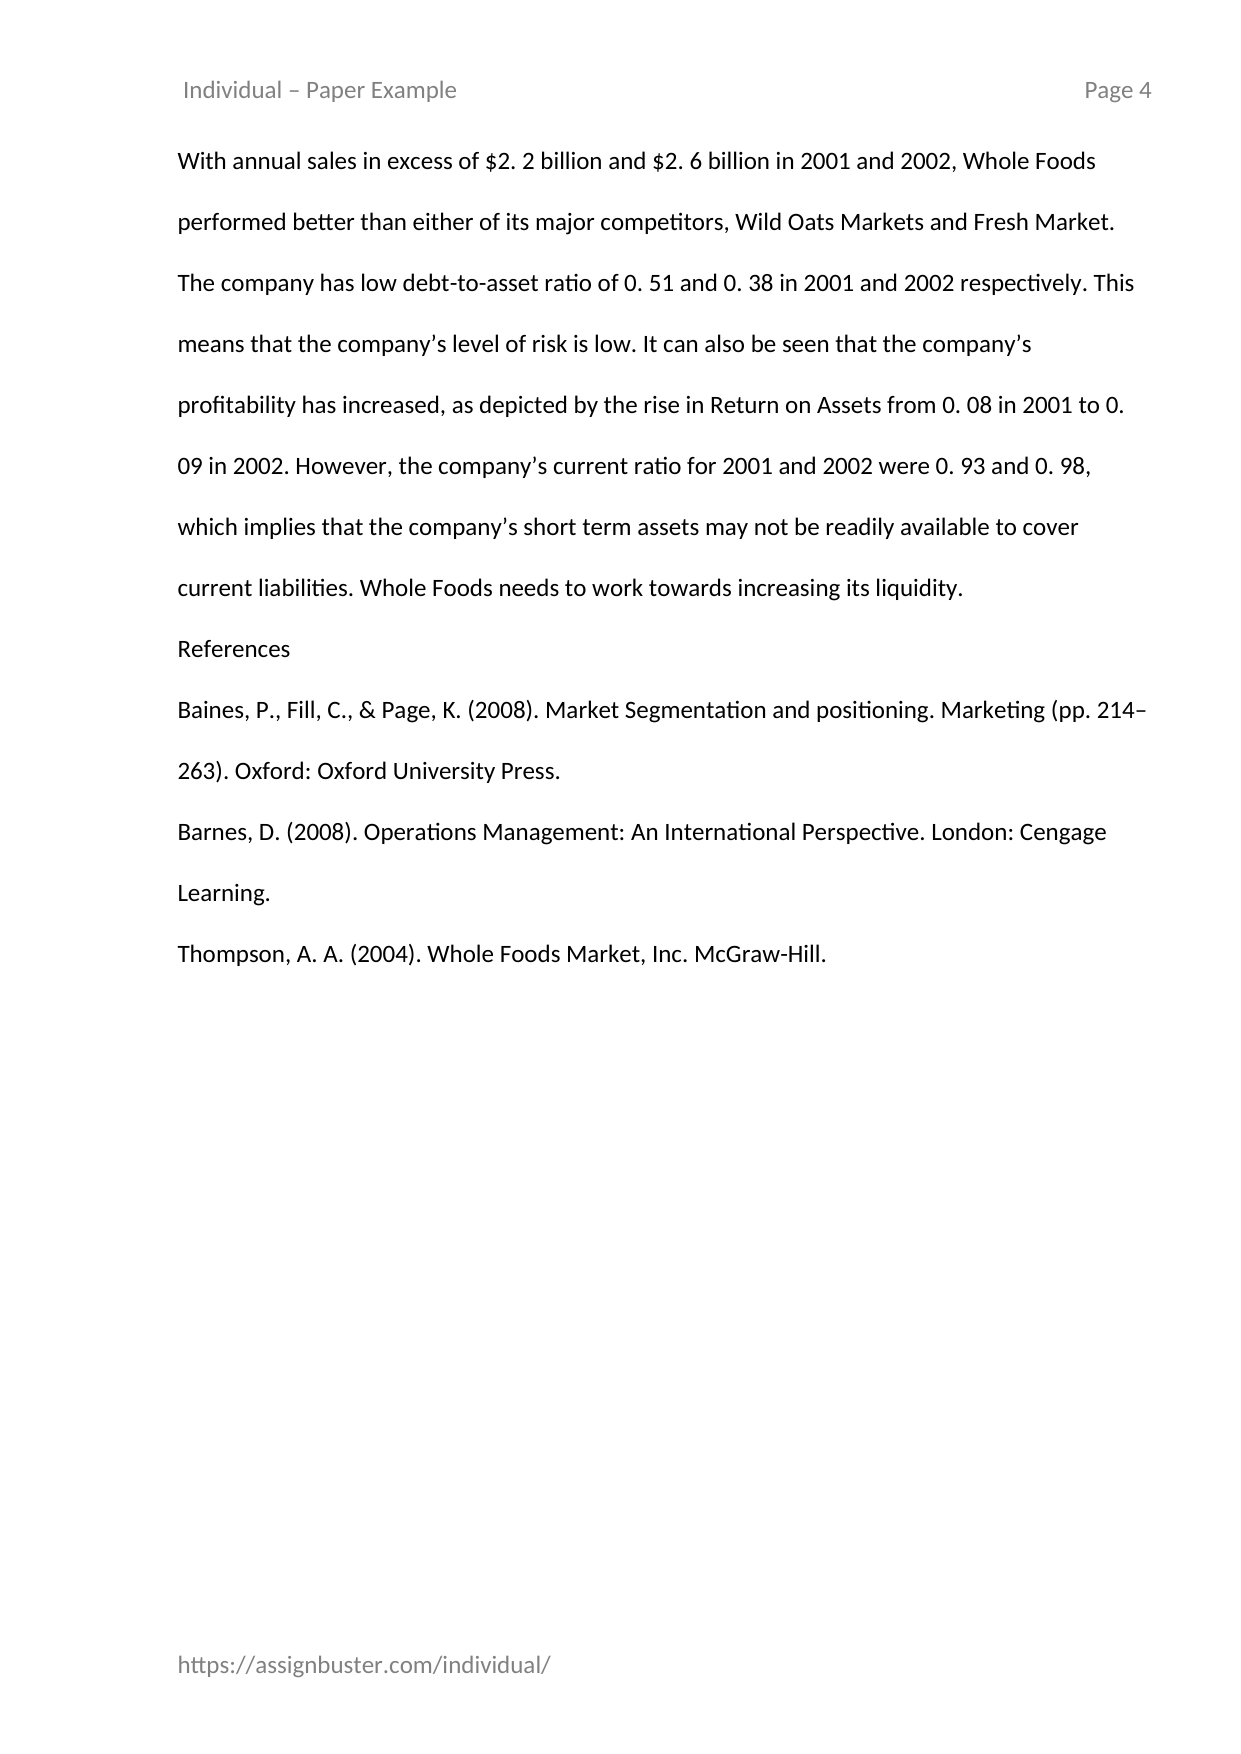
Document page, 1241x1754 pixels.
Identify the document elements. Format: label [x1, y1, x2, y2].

text [177, 145, 1152, 1030]
